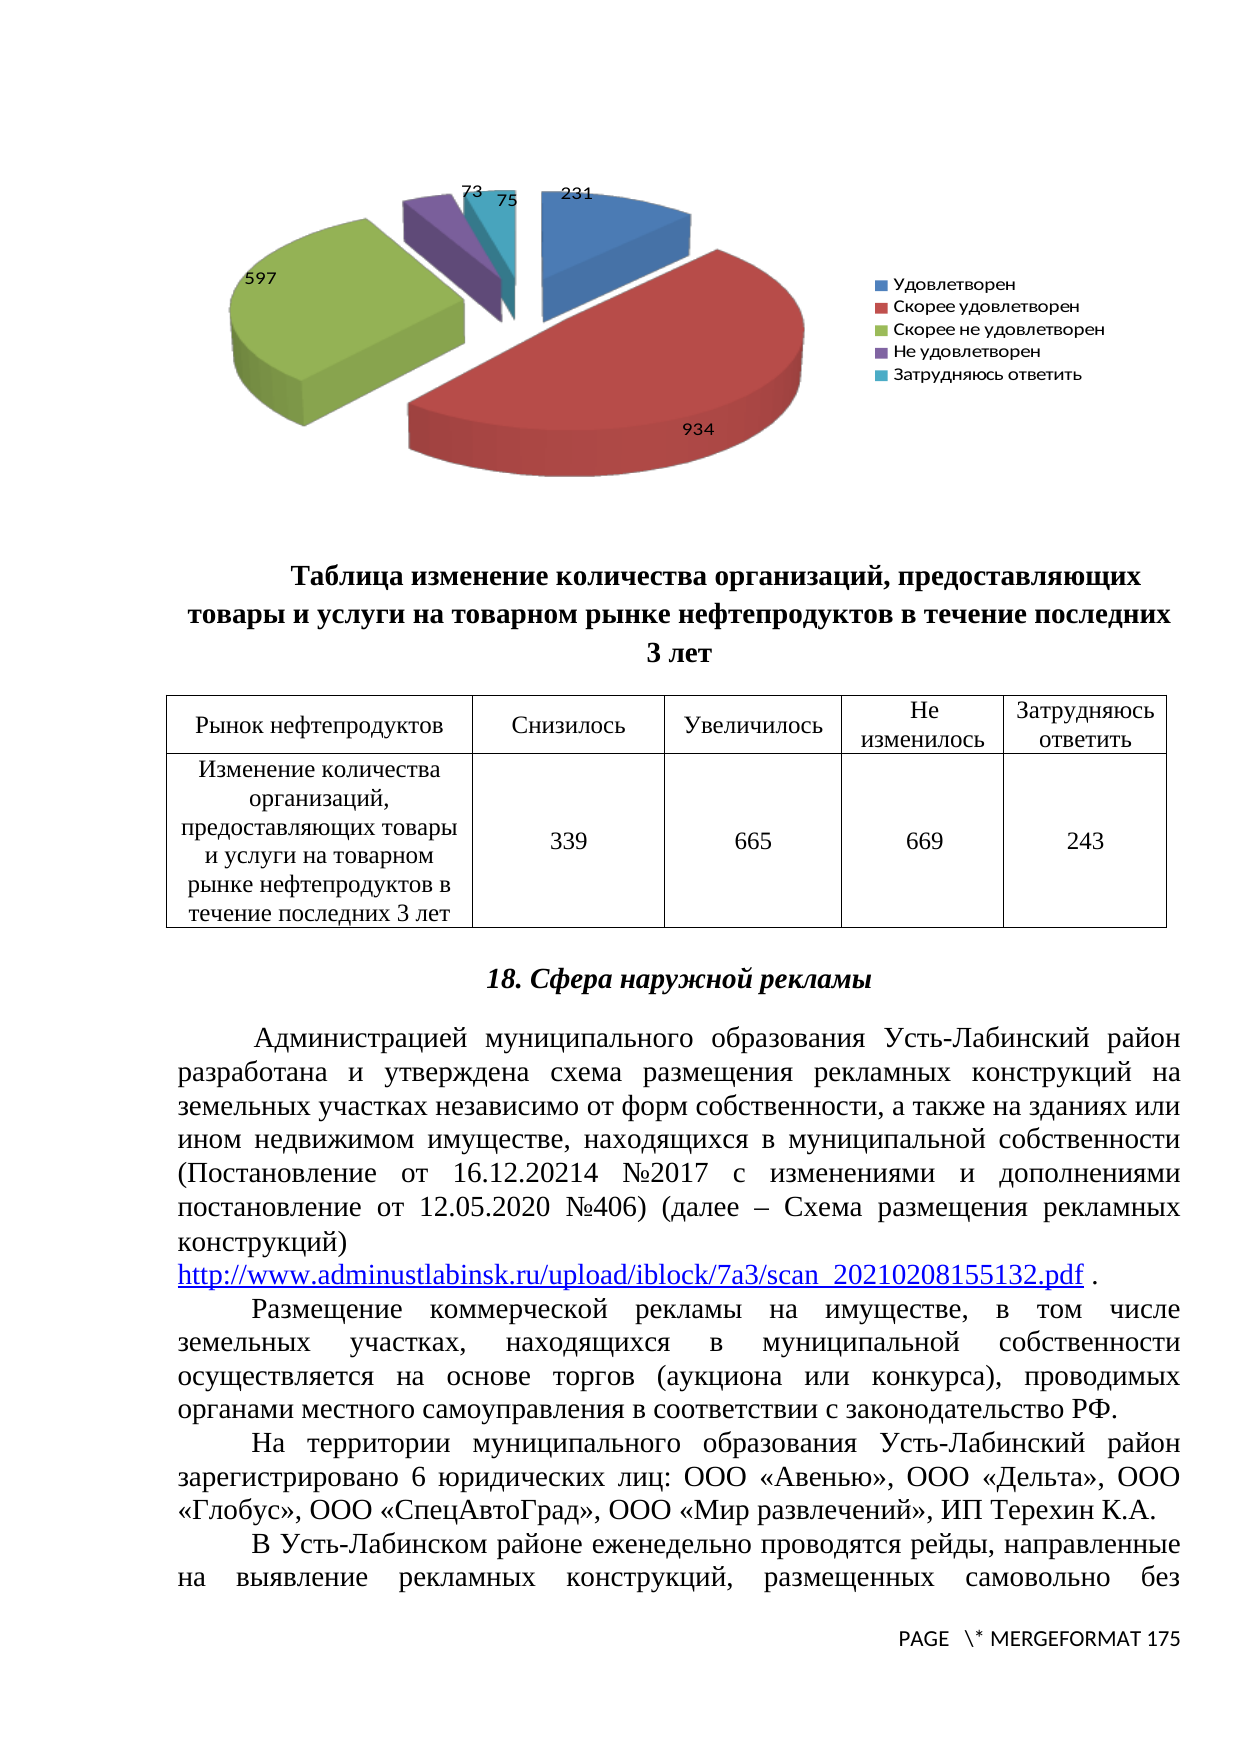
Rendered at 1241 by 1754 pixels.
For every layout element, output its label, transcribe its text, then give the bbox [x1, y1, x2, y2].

text 18. Сфера наружной рекламы [177, 961, 1181, 995]
table_header Не изменилось [842, 696, 1003, 753]
text Размещение коммерческой рекламы на имуществе, в том числе земельных участках, находящихся в муниципальной собственности осуществляется на основе торгов (аукциона или конкурса), проводимых органами местного самоуправления в соответствии с законодательство РФ. [177, 1291, 1181, 1425]
text Таблица изменение количества организаций, предоставляющих товары и услуги на товарном рынке нефтепродуктов в течение последних 3 лет [177, 558, 1181, 669]
table_cell 243 [1004, 754, 1166, 927]
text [177, 1526, 1181, 1593]
text Администрацией муниципального образования Усть-Лабинский район разработана и утверждена схема размещения рекламных конструкций на земельных участках независимо от форм собственности, а также на зданиях или ином недвижимом имуществе, находящихся в муниципальной собственности (Постановление от 16.12.20214 №2017 с изменениями и дополнениями постановление от 12.05.2020 №406) (далее – Схема размещения рекламных конструкций) http://www.adminustlabinsk.ru/upload/iblock/7a3/scan_20210208155132.pdf . [177, 1021, 1181, 1291]
table_cell 665 [665, 754, 841, 927]
table_cell Изменение количества организаций, предоставляющих товары и услуги на товарном рынке нефтепродуктов в течение последних 3 лет [167, 754, 472, 927]
table_header Затрудняюсь ответить [1004, 696, 1166, 753]
table_cell 669 [842, 754, 1003, 927]
table_header Увеличилось [665, 696, 841, 753]
table_cell 339 [473, 754, 664, 927]
text На территории муниципального образования Усть-Лабинский район зарегистрировано 6 юридических лиц: ООО «Авенью», ООО «Дельта», ООО «Глобус», ООО «СпецАвтоГрад», ООО «Мир развлечений», ИП Терехин К.А. [177, 1425, 1181, 1526]
table_header Рынок нефтепродуктов [167, 696, 472, 753]
table_header Снизилось [473, 696, 664, 753]
